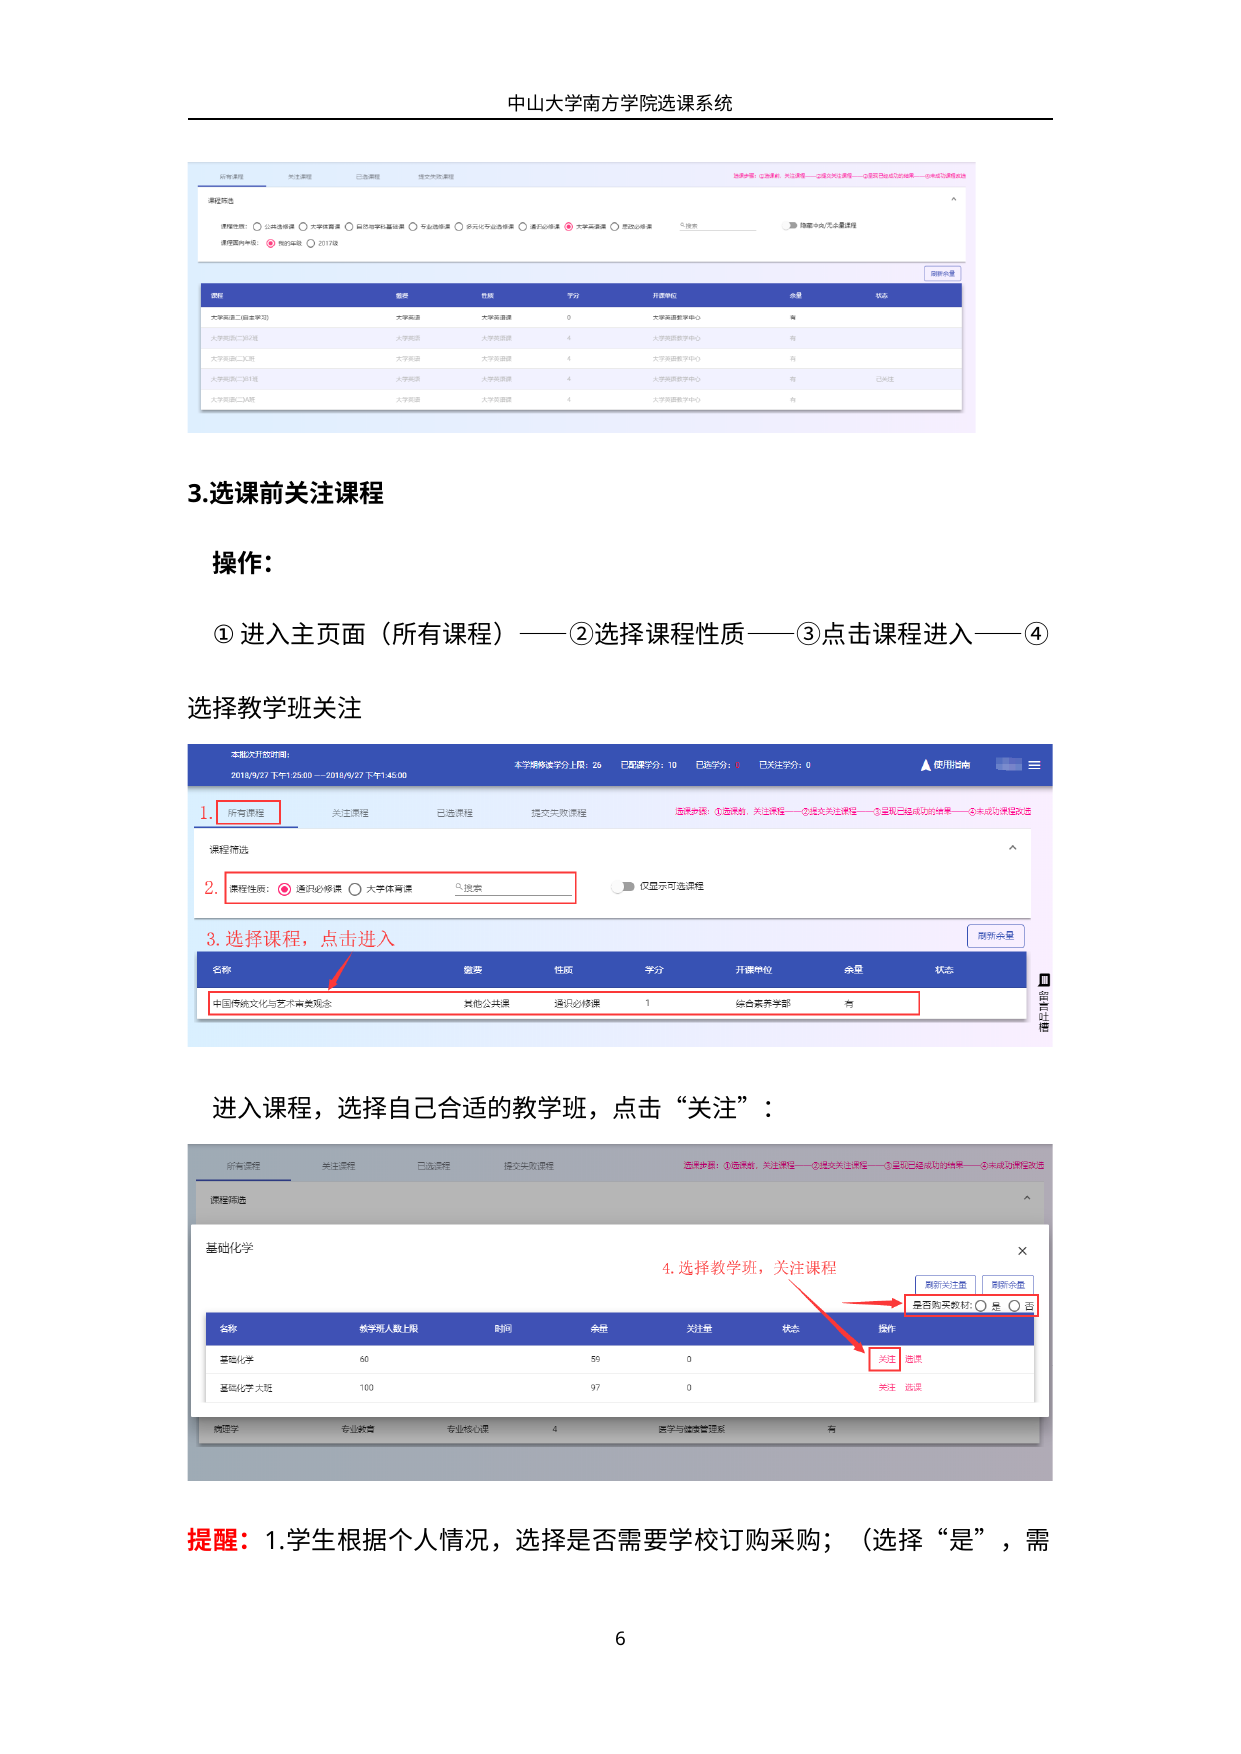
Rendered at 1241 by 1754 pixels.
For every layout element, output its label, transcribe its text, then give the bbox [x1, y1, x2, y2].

picture [187, 162, 976, 433]
subtitle 3.选课前关注课程 [187, 459, 1053, 524]
picture [187, 1144, 1053, 1481]
text ①进入主页面（所有课程）——②选择课程性质——③点击课程进入——④选择教学班关注 [187, 600, 1053, 739]
picture [187, 744, 1053, 1047]
text 操作： [187, 529, 1053, 594]
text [187, 1506, 1053, 1571]
text 进入课程，选择自己合适的教学班，点击“关注”： [187, 1074, 1053, 1139]
